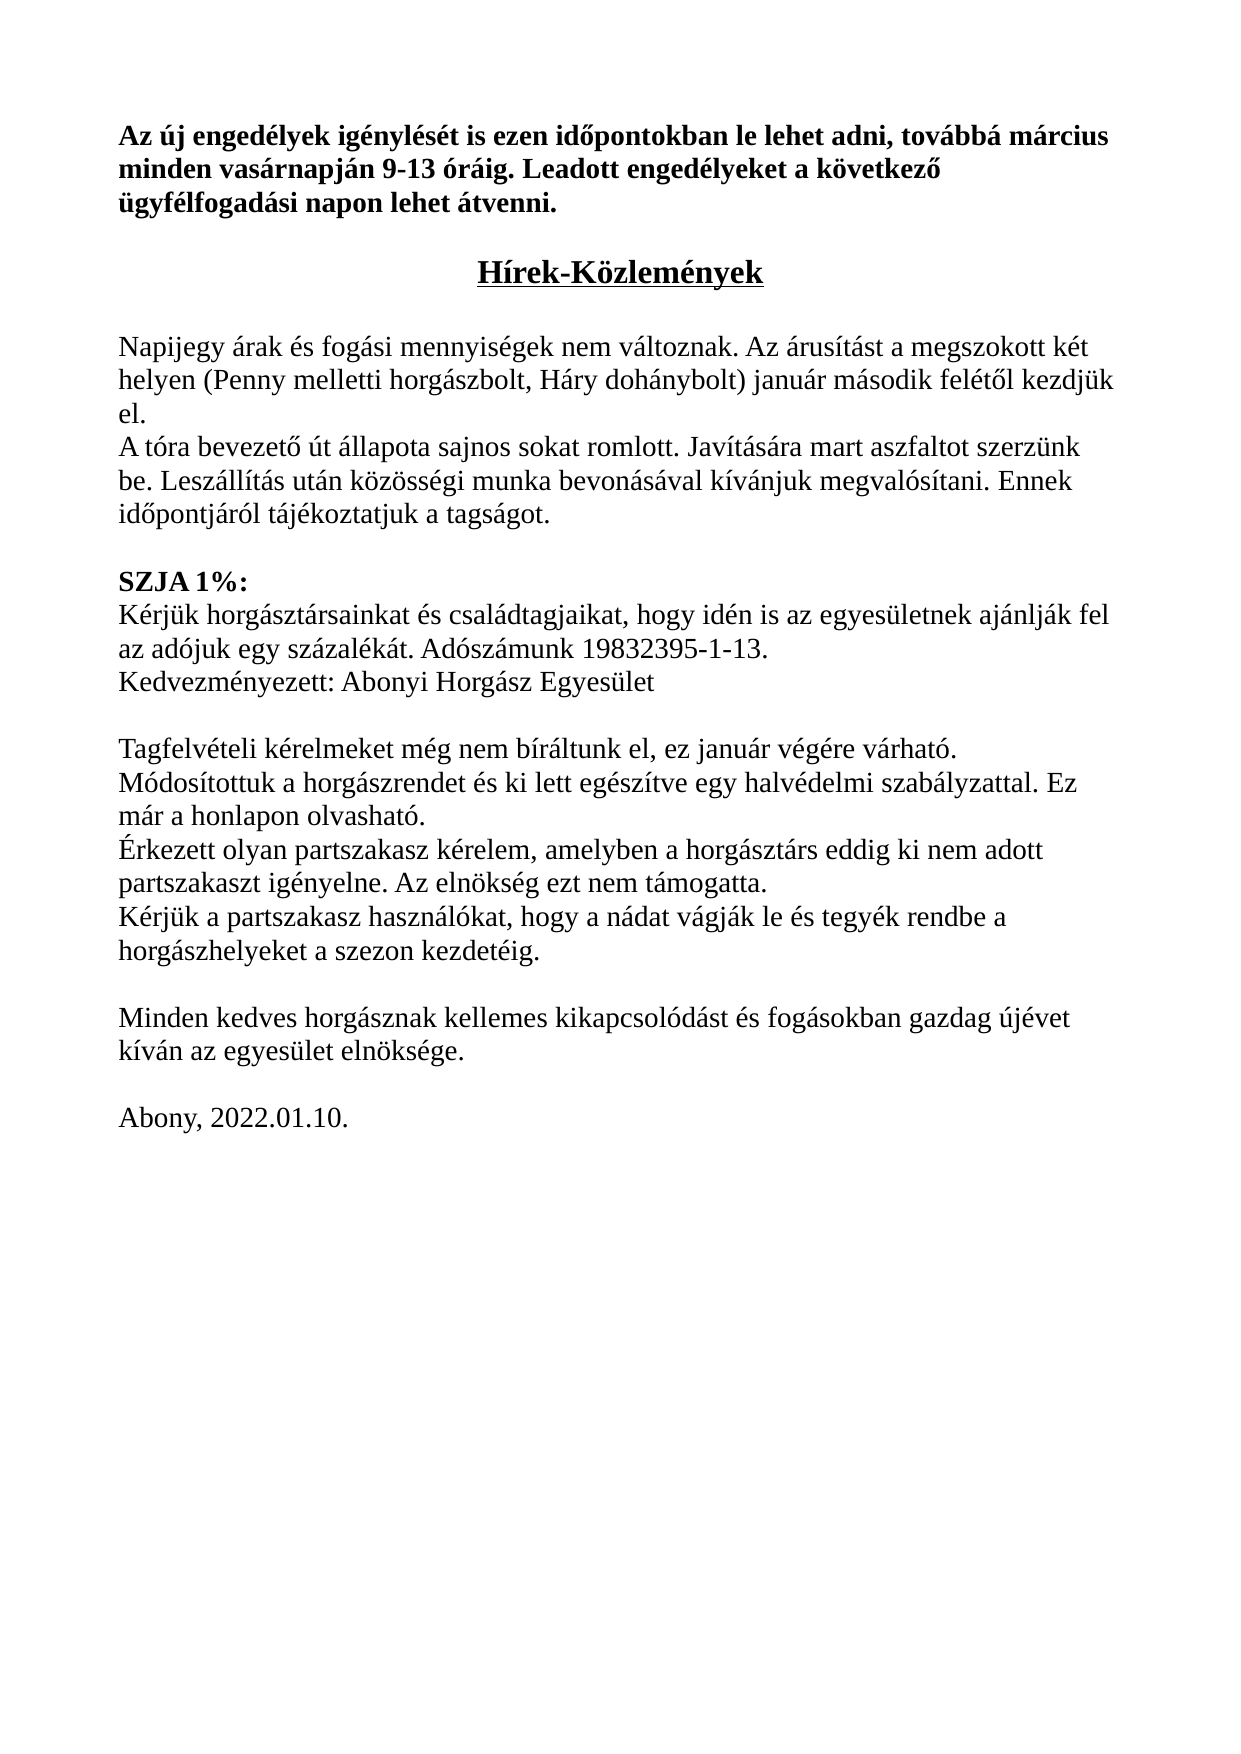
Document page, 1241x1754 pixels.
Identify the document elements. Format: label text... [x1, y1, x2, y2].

text Napijegy árak és fogási mennyiségek nem változnak. Az árusítást a megszokott két helyen (Penny melletti horgászbolt, Háry dohánybolt) január második felétől kezdjük el. [118, 329, 1122, 429]
text Minden kedves horgásznak kellemes kikapcsolódást és fogásokban gazdag újévet kíván az egyesület elnöksége. [118, 1000, 1122, 1067]
text SZJA 1%: [118, 530, 1122, 597]
text Abony, 2022.01.10. [118, 1100, 1122, 1134]
text Tagfelvételi kérelmeket még nem bíráltunk el, ez január végére várható. [118, 731, 1122, 765]
text Kérjük a partszakasz használókat, hogy a nádat vágják le és tegyék rendbe a horgászhelyeket a szezon kezdetéig. [118, 899, 1122, 966]
text Módosítottuk a horgászrendet és ki lett egészítve egy halvédelmi szabályzattal. Ez már a honlapon olvasható. [118, 765, 1122, 832]
text A tóra bevezető út állapota sajnos sokat romlott. Javítására mart aszfaltot szerzünk be. Leszállítás után közösségi munka bevonásával kívánjuk megvalósítani. Ennek időpontjáról tájékoztatjuk a tagságot. [118, 429, 1122, 530]
text Kérjük horgásztársainkat és családtagjaikat, hogy idén is az egyesületnek ajánlják fel az adójuk egy százalékát. Adószámunk 19832395-1-13. Kedvezményezett: Abonyi Horgász Egyesület [118, 597, 1122, 698]
text Az új engedélyek igénylését is ezen időpontokban le lehet adni, továbbá március minden vasárnapján 9-13 óráig. Leadott engedélyeket a következő ügyfélfogadási napon lehet átvenni. [118, 118, 1122, 219]
text Érkezett olyan partszakasz kérelem, amelyben a horgásztárs eddig ki nem adott partszakaszt igényelne. Az elnökség ezt nem támogatta. [118, 832, 1122, 899]
text Hírek-Közlemények [118, 252, 1122, 291]
